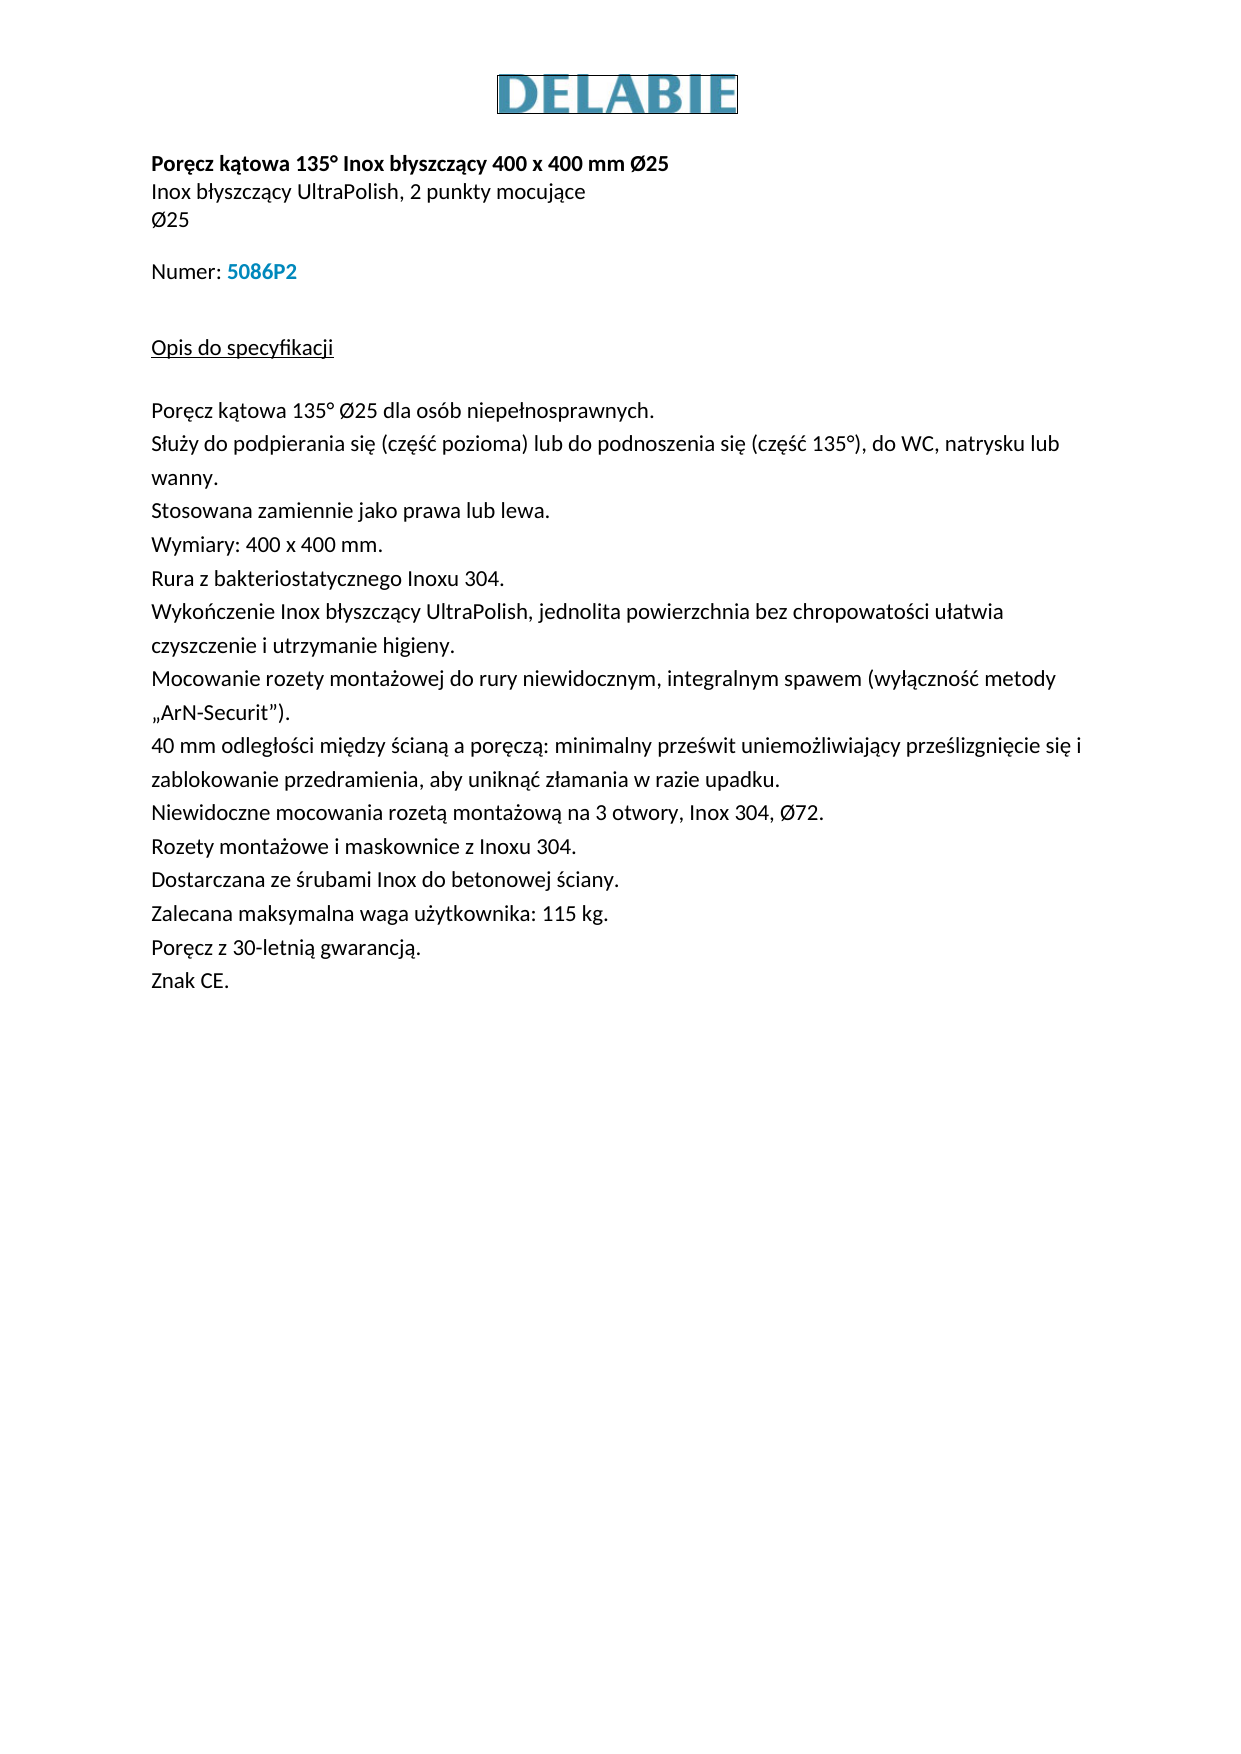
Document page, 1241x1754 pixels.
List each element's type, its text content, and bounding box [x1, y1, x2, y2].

text Znak CE. [151, 966, 1084, 994]
text Numer: 5086P2 [151, 257, 1084, 285]
picture [498, 76, 737, 113]
text Wykończenie Inox błyszczący UltraPolish, jednolita powierzchnia bez chropowatości ułatwia czyszczenie i utrzymanie higieny. [151, 597, 1084, 659]
text Ø25 [151, 205, 1084, 233]
text Rura z bakteriostatycznego Inoxu 304. [151, 564, 1084, 592]
text 40 mm odległości między ścianą a poręczą: minimalny prześwit uniemożliwiający prześlizgnięcie się i zablokowanie przedramienia, aby uniknąć złamania w razie upadku. [151, 731, 1084, 793]
text Poręcz kątowa 135° Inox błyszczący 400 x 400 mm Ø25 [151, 149, 1084, 177]
text Stosowana zamiennie jako prawa lub lewa. [151, 497, 1084, 525]
text Dostarczana ze śrubami Inox do betonowej ściany. [151, 866, 1084, 894]
text Wymiary: 400 x 400 mm. [151, 530, 1084, 558]
text Zalecana maksymalna waga użytkownika: 115 kg. [151, 899, 1084, 927]
text Opis do specyfikacji [151, 333, 1084, 361]
text Poręcz kątowa 135° Ø25 dla osób niepełnosprawnych. [151, 396, 1084, 424]
text Rozety montażowe i maskownice z Inoxu 304. [151, 832, 1084, 860]
text Służy do podpierania się (część pozioma) lub do podnoszenia się (część 135°), do WC, natrysku lub wanny. [151, 429, 1084, 491]
text Mocowanie rozety montażowej do rury niewidocznym, integralnym spawem (wyłączność metody „ArN-Securit”). [151, 664, 1084, 726]
text Poręcz z 30-letnią gwarancją. [151, 933, 1084, 961]
text Inox błyszczący UltraPolish, 2 punkty mocujące [151, 177, 1084, 205]
text Niewidoczne mocowania rozetą montażową na 3 otwory, Inox 304, Ø72. [151, 798, 1084, 827]
